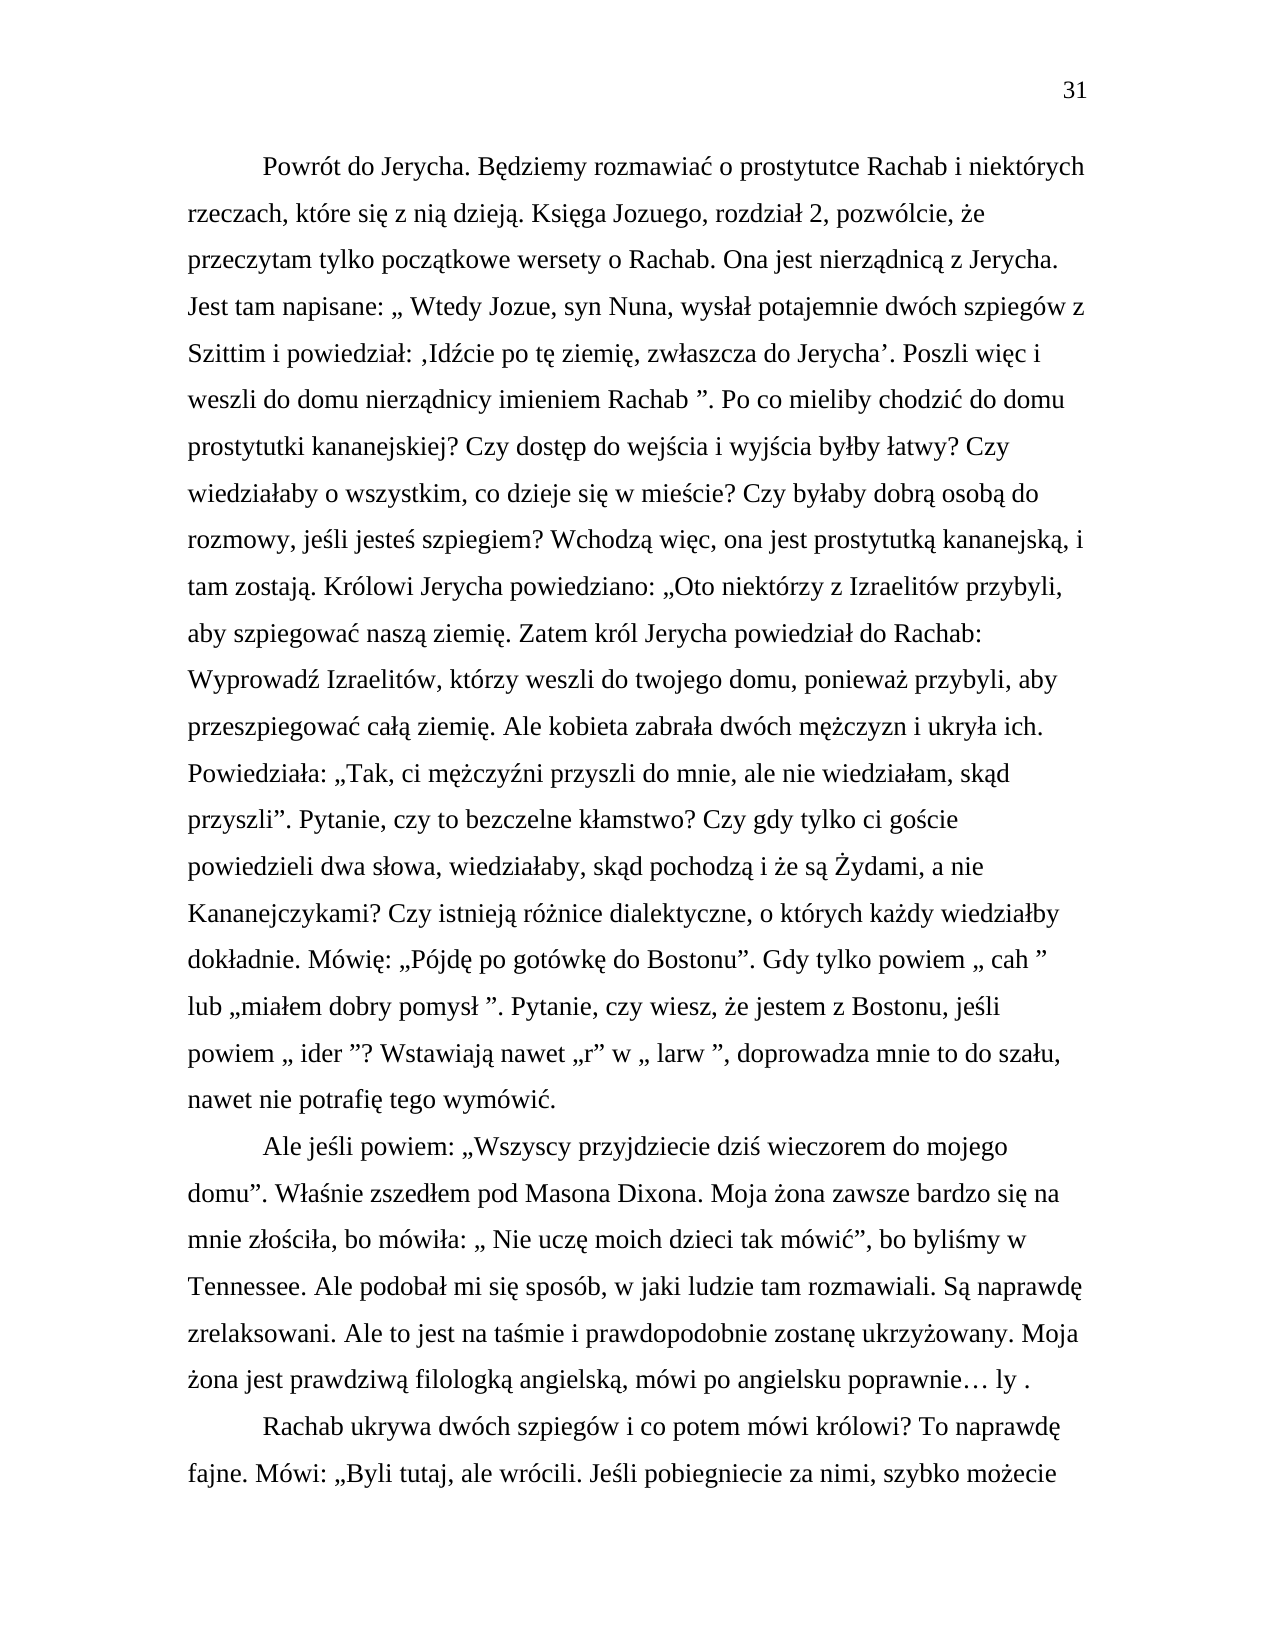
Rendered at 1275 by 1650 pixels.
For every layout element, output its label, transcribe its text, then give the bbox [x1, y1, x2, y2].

text Powrót do Jerycha. Będziemy rozmawiać o prostytutce Rachab i niektórych rzeczach, które się z nią dzieją. Księga Jozuego, rozdział 2, pozwólcie, że przeczytam tylko początkowe wersety o Rachab. Ona jest nierządnicą z Jerycha. Jest tam napisane: „ Wtedy Jozue, syn Nuna, wysłał potajemnie dwóch szpiegów z Szittim i powiedział: ‚Idźcie po tę ziemię, zwłaszcza do Jerycha’. Poszli więc i weszli do domu nierządnicy imieniem Rachab ”. Po co mieliby chodzić do domu prostytutki kananejskiej? Czy dostęp do wejścia i wyjścia byłby łatwy? Czy wiedziałaby o wszystkim, co dzieje się w mieście? Czy byłaby dobrą osobą do rozmowy, jeśli jesteś szpiegiem? Wchodzą więc, ona jest prostytutką kananejską, i tam zostają. Królowi Jerycha powiedziano: „Oto niektórzy z Izraelitów przybyli, aby szpiegować naszą ziemię. Zatem król Jerycha powiedział do Rachab: Wyprowadź Izraelitów, którzy weszli do twojego domu, ponieważ przybyli, aby przeszpiegować całą ziemię. Ale kobieta zabrała dwóch mężczyzn i ukryła ich. Powiedziała: „Tak, ci mężczyźni przyszli do mnie, ale nie wiedziałam, skąd przyszli”. Pytanie, czy to bezczelne kłamstwo? Czy gdy tylko ci goście powiedzieli dwa słowa, wiedziałaby, skąd pochodzą i że są Żydami, a nie Kananejczykami? Czy istnieją różnice dialektyczne, o których każdy wiedziałby dokładnie. Mówię: „Pójdę po gotówkę do Bostonu”. Gdy tylko powiem „ cah ” lub „miałem dobry pomysł ”. Pytanie, czy wiesz, że jestem z Bostonu, jeśli powiem „ ider ”? Wstawiają nawet „r” w „ larw ”, doprowadza mnie to do szału, nawet nie potrafię tego wymówić. [187, 150, 1087, 1114]
text Ale jeśli powiem: „Wszyscy przyjdziecie dziś wieczorem do mojego domu”. Właśnie zszedłem pod Masona Dixona. Moja żona zawsze bardzo się na mnie złościła, bo mówiła: „ Nie uczę moich dzieci tak mówić”, bo byliśmy w Tennessee. Ale podobał mi się sposób, w jaki ludzie tam rozmawiali. Są naprawdę zrelaksowani. Ale to jest na taśmie i prawdopodobnie zostanę ukrzyżowany. Moja żona jest prawdziwą filologką angielską, mówi po angielsku poprawnie… ly . [187, 1130, 1087, 1394]
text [187, 1410, 1087, 1488]
